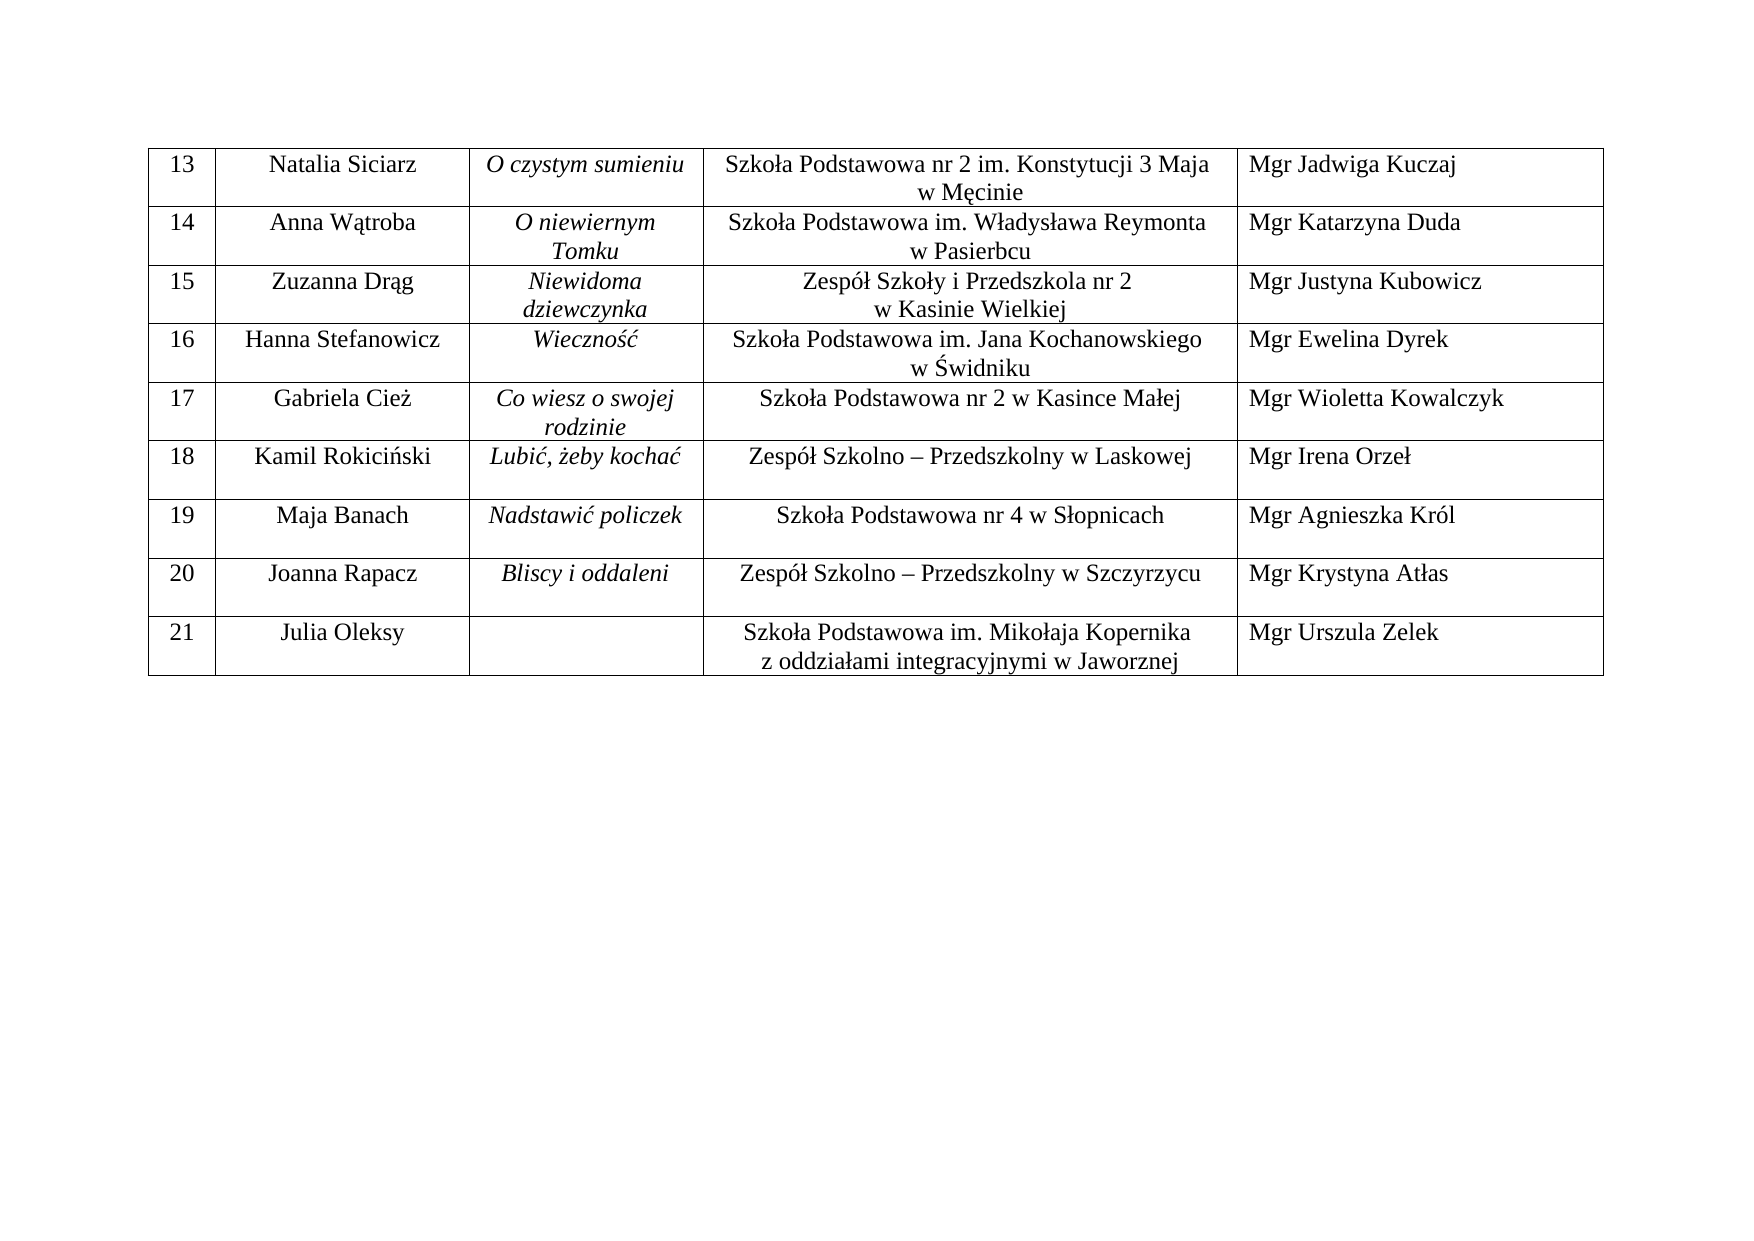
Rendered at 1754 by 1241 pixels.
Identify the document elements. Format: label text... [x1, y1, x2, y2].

table_cell Natalia Siciarz [216, 149, 469, 206]
table_cell 18 [149, 441, 215, 499]
table_cell Szkoła Podstawowa im. Jana Kochanowskiego w Świdniku [704, 324, 1237, 382]
table_cell Mgr Krystyna Atłas [1238, 559, 1603, 616]
table_cell Szkoła Podstawowa nr 4 w Słopnicach [704, 500, 1237, 557]
table_cell Hanna Stefanowicz [216, 324, 469, 382]
table_cell 20 [149, 559, 215, 616]
table_cell 17 [149, 383, 215, 440]
table_cell Gabriela Cież [216, 383, 469, 440]
table_cell Joanna Rapacz [216, 559, 469, 616]
table_cell 14 [149, 207, 215, 265]
table_cell 16 [149, 324, 215, 382]
table_cell Julia Oleksy [216, 617, 469, 674]
table_cell Co wiesz o swojej rodzinie [470, 383, 703, 440]
table_cell Szkoła Podstawowa nr 2 im. Konstytucji 3 Maja w Męcinie [704, 149, 1237, 206]
table_cell Maja Banach [216, 500, 469, 557]
table_cell O czystym sumieniu [470, 149, 703, 206]
table_cell Szkoła Podstawowa im. Mikołaja Kopernika z oddziałami integracyjnymi w Jaworznej [704, 617, 1237, 674]
table_cell Zuzanna Drąg [216, 266, 469, 323]
table_cell Kamil Rokiciński [216, 441, 469, 499]
table_cell Niewidoma dziewczynka [470, 266, 703, 323]
table_cell Zespół Szkolno – Przedszkolny w Szczyrzycu [704, 559, 1237, 616]
table_cell Anna Wątroba [216, 207, 469, 265]
table_cell 15 [149, 266, 215, 323]
table_cell Mgr Katarzyna Duda [1238, 207, 1603, 265]
table_cell Zespół Szkoły i Przedszkola nr 2 w Kasinie Wielkiej [704, 266, 1237, 323]
table_cell Nadstawić policzek [470, 500, 703, 557]
table_cell Wieczność [470, 324, 703, 382]
table_cell Bliscy i oddaleni [470, 559, 703, 616]
table_cell Szkoła Podstawowa nr 2 w Kasince Małej [704, 383, 1237, 440]
table_cell Szkoła Podstawowa im. Władysława Reymonta w Pasierbcu [704, 207, 1237, 265]
table_cell O niewiernym Tomku [470, 207, 703, 265]
table_cell Zespół Szkolno – Przedszkolny w Laskowej [704, 441, 1237, 499]
table_cell Mgr Jadwiga Kuczaj [1238, 149, 1603, 206]
table_cell Lubić, żeby kochać [470, 441, 703, 499]
table_cell Mgr Ewelina Dyrek [1238, 324, 1603, 382]
table_cell 13 [149, 149, 215, 206]
table_cell [470, 617, 703, 674]
table_cell Mgr Irena Orzeł [1238, 441, 1603, 499]
table_cell Mgr Urszula Zelek [1238, 617, 1603, 674]
table_cell 19 [149, 500, 215, 557]
table_cell 21 [149, 617, 215, 674]
table_cell Mgr Wioletta Kowalczyk [1238, 383, 1603, 440]
table_cell Mgr Justyna Kubowicz [1238, 266, 1603, 323]
table_cell Mgr Agnieszka Król [1238, 500, 1603, 557]
